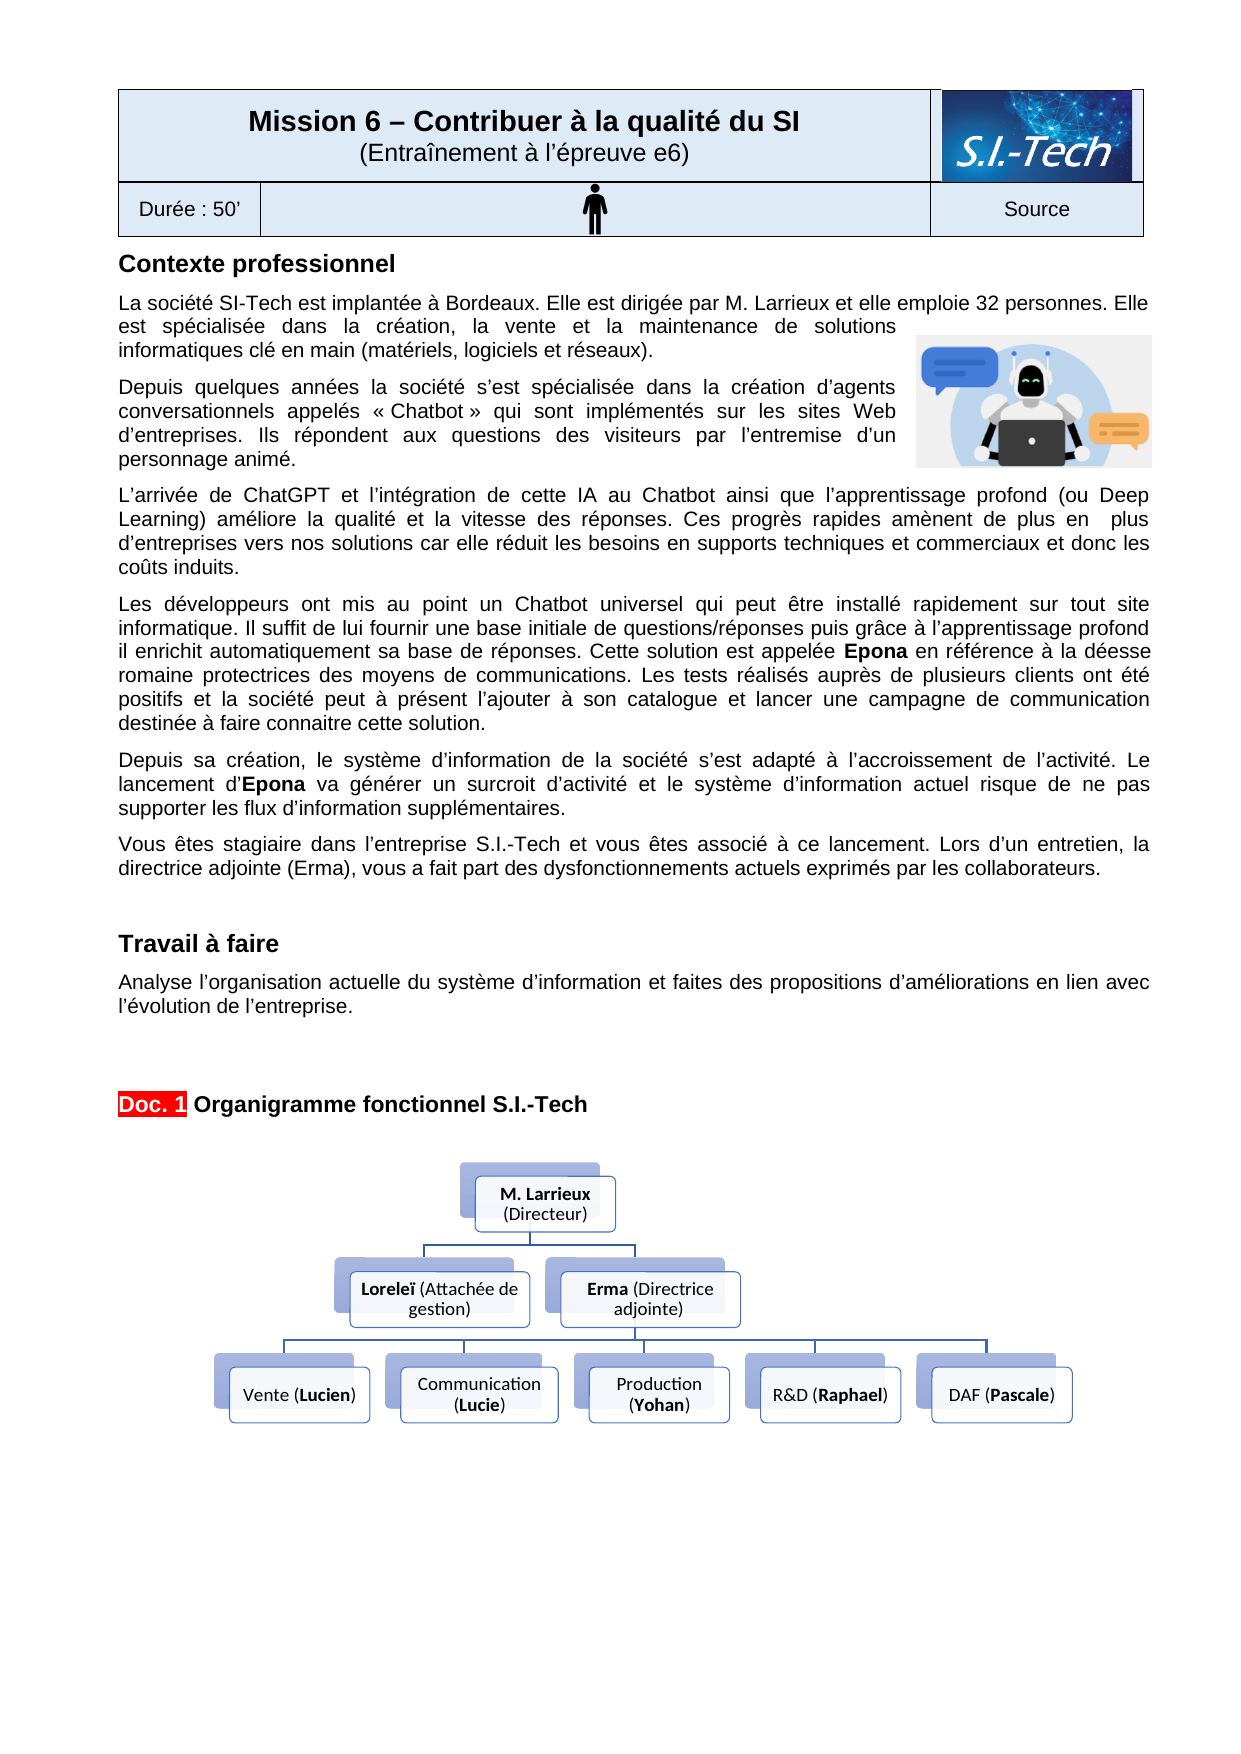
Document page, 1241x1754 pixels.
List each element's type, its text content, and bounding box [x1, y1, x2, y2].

text Depuis quelques années la société s’est spécialisée dans la création d’agents conversationnels appelés « Chatbot » qui sont implémentés sur les sites Web d’entreprises. Ils répondent aux questions des visiteurs par l’entremise d’un personnage animé. [118, 375, 1152, 471]
picture [941, 89, 1133, 182]
picture [916, 335, 1153, 468]
text Depuis sa création, le système d’information de la société s’est adapté à l’accroissement de l’activité. Le lancement d’Epona va générer un surcroit d’activité et le système d’information actuel risque de ne pas supporter les flux d’information supplémentaires. [118, 748, 1152, 819]
text Travail à faire [118, 929, 1152, 958]
picture [568, 182, 622, 236]
text Les développeurs ont mis au point un Chatbot universel qui peut être installé rapidement sur tout site informatique. Il suffit de lui fournir une base initiale de questions/réponses puis grâce à l’apprentissage profond il enrichit automatiquement sa base de réponses. Cette solution est appelée Epona en référence à la déesse romaine protectrices des moyens de communications. Les tests réalisés auprès de plusieurs clients ont été positifs et la société peut à présent l’ajouter à son catalogue et lancer une campagne de communication destinée à faire connaitre cette solution. [118, 591, 1152, 735]
text Vous êtes stagiaire dans l’entreprise S.I.-Tech et vous êtes associé à ce lancement. Lors d’un entretien, la directrice adjointe (Erma), vous a fait part des dysfonctionnements actuels exprimés par les collaborateurs. [118, 832, 1152, 880]
table_header [1133, 90, 1143, 181]
table_header Mission 6 – Contribuer à la qualité du SI (Entraînement à l’épreuve e6) [119, 90, 930, 181]
text La société SI-Tech est implantée à Bordeaux. Elle est dirigée par M. Larrieux et elle emploie 32 personnes. Elle est spécialisée dans la création, la vente et la maintenance de solutions informatiques clé en main (matériels, logiciels et réseaux). [118, 290, 1152, 362]
table_cell [622, 183, 930, 236]
text Doc. 1 Organigramme fonctionnel S.I.-Tech [187, 1091, 1152, 1117]
table_cell Source [931, 183, 1143, 236]
table_cell [261, 183, 568, 236]
text Contexte professionnel [118, 249, 1152, 278]
text Analyse l’organisation actuelle du système d’information et faites des propositions d’améliorations en lien avec l’évolution de l’entreprise. [118, 970, 1152, 1018]
table_cell Durée : 50’ [119, 183, 260, 236]
table_header [931, 90, 941, 181]
text L’arrivée de ChatGPT et l’intégration de cette IA au Chatbot ainsi que l’apprentissage profond (ou Deep Learning) améliore la qualité et la vitesse des réponses. Ces progrès rapides amènent de plus en plus d’entreprises vers nos solutions car elle réduit les besoins en supports techniques et commerciaux et donc les coûts induits. [118, 483, 1152, 579]
